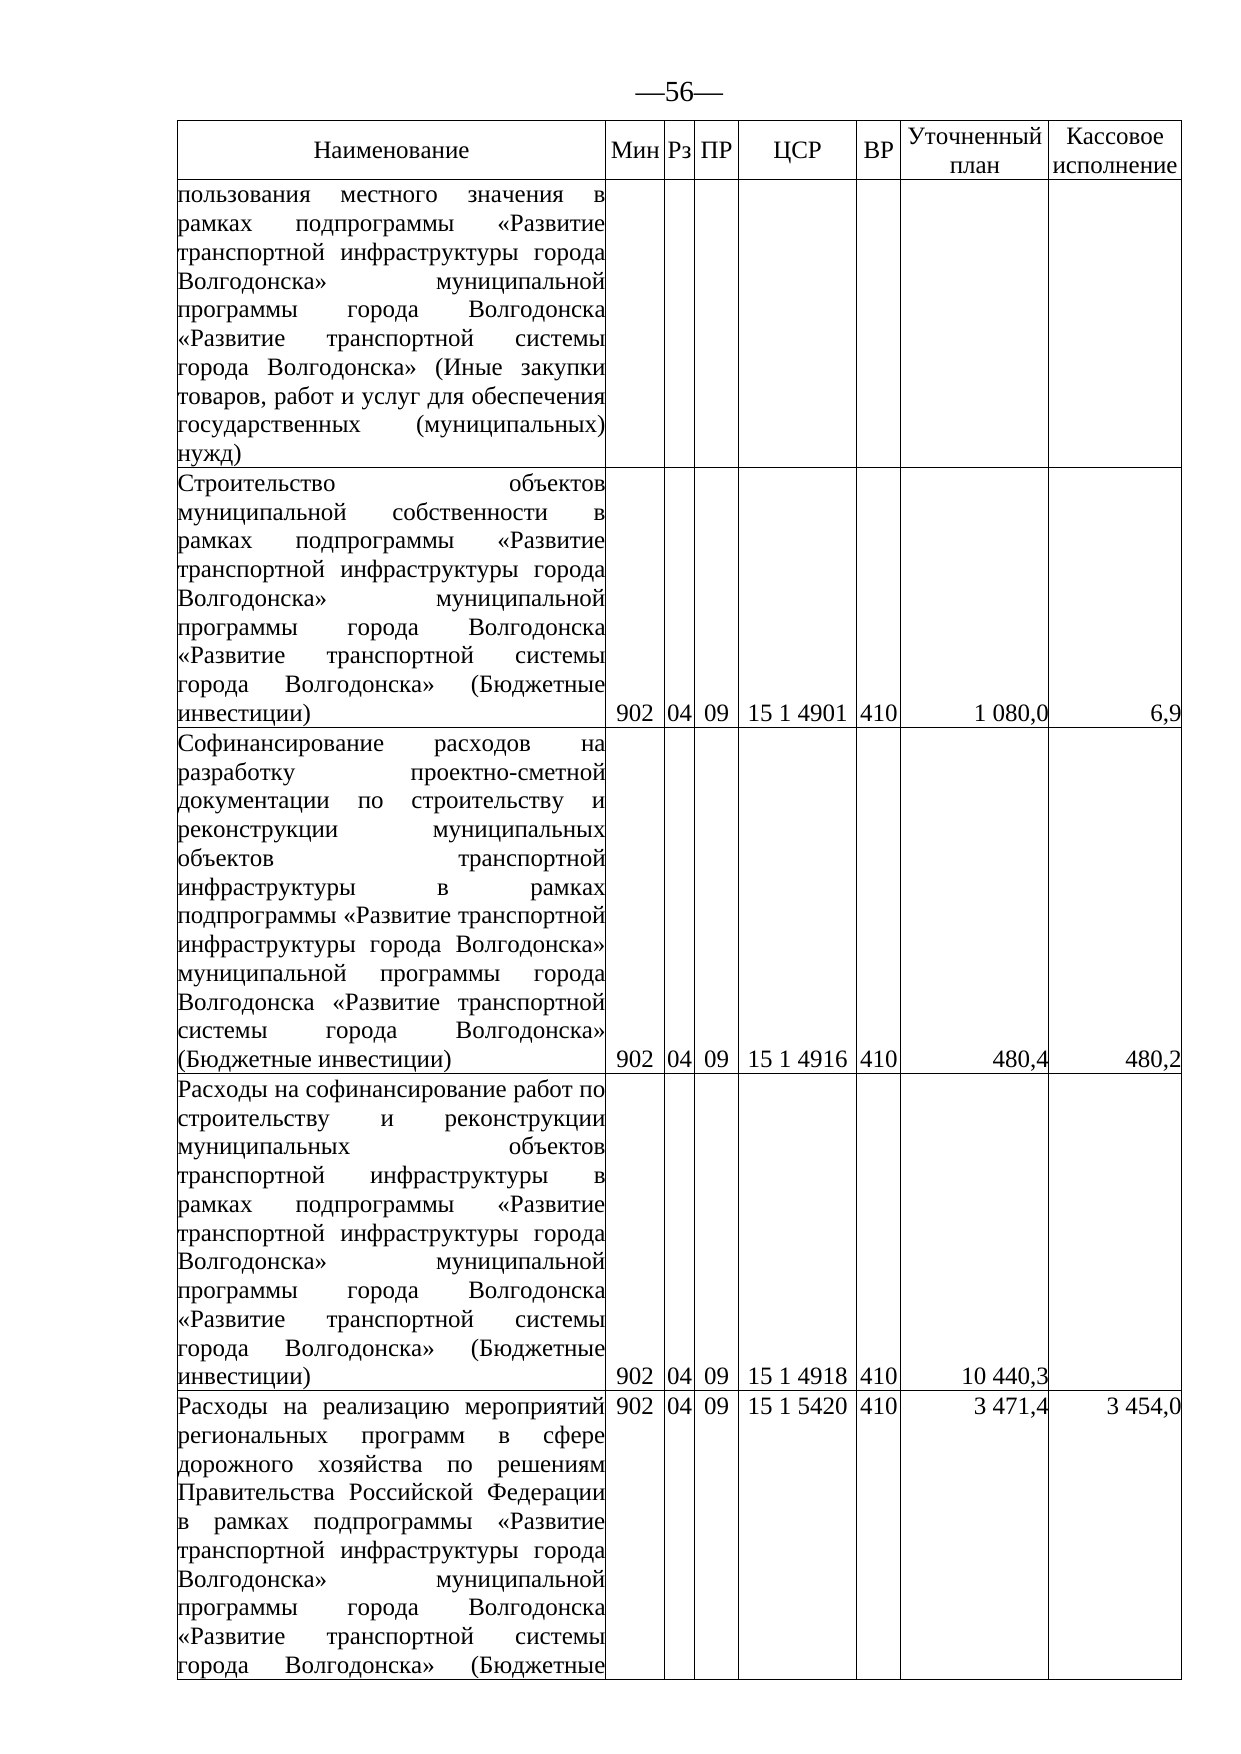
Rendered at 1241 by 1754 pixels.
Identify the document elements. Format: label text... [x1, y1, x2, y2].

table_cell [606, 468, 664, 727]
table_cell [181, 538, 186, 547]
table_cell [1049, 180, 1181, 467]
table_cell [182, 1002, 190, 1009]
table_header Кассовое исполнение [1049, 121, 1181, 178]
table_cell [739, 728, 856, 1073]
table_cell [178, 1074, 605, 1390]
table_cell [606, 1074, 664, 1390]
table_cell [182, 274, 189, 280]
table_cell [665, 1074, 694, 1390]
table_header ВР [857, 121, 900, 178]
table_header Мин [606, 121, 664, 178]
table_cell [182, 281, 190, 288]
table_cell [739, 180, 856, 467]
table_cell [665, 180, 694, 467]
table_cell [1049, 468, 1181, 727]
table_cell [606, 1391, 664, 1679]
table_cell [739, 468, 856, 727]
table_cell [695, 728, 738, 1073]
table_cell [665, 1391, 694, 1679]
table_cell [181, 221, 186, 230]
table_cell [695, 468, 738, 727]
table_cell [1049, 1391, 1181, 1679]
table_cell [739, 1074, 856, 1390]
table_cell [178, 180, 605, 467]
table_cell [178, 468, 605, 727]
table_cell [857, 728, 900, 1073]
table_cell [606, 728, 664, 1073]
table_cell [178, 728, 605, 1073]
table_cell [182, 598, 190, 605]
table_header Наименование [178, 121, 605, 178]
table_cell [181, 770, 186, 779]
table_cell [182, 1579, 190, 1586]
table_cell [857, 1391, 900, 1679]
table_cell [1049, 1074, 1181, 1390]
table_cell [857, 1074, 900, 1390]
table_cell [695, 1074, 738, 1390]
table_header ПР [695, 121, 738, 178]
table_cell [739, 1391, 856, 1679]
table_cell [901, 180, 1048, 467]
table_header ЦСР [739, 121, 856, 178]
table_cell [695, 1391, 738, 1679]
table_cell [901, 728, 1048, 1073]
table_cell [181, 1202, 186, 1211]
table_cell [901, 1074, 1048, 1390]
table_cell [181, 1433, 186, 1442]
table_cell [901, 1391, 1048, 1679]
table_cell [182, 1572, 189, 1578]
table_header Рз [665, 121, 694, 178]
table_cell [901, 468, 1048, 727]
table_header Уточненный план [901, 121, 1048, 178]
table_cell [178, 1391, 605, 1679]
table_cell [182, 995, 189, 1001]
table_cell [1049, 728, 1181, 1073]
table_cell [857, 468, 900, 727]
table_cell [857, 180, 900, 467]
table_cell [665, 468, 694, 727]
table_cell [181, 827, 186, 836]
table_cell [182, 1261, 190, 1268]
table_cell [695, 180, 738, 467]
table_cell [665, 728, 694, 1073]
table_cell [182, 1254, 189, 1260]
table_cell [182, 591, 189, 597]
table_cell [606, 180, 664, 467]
